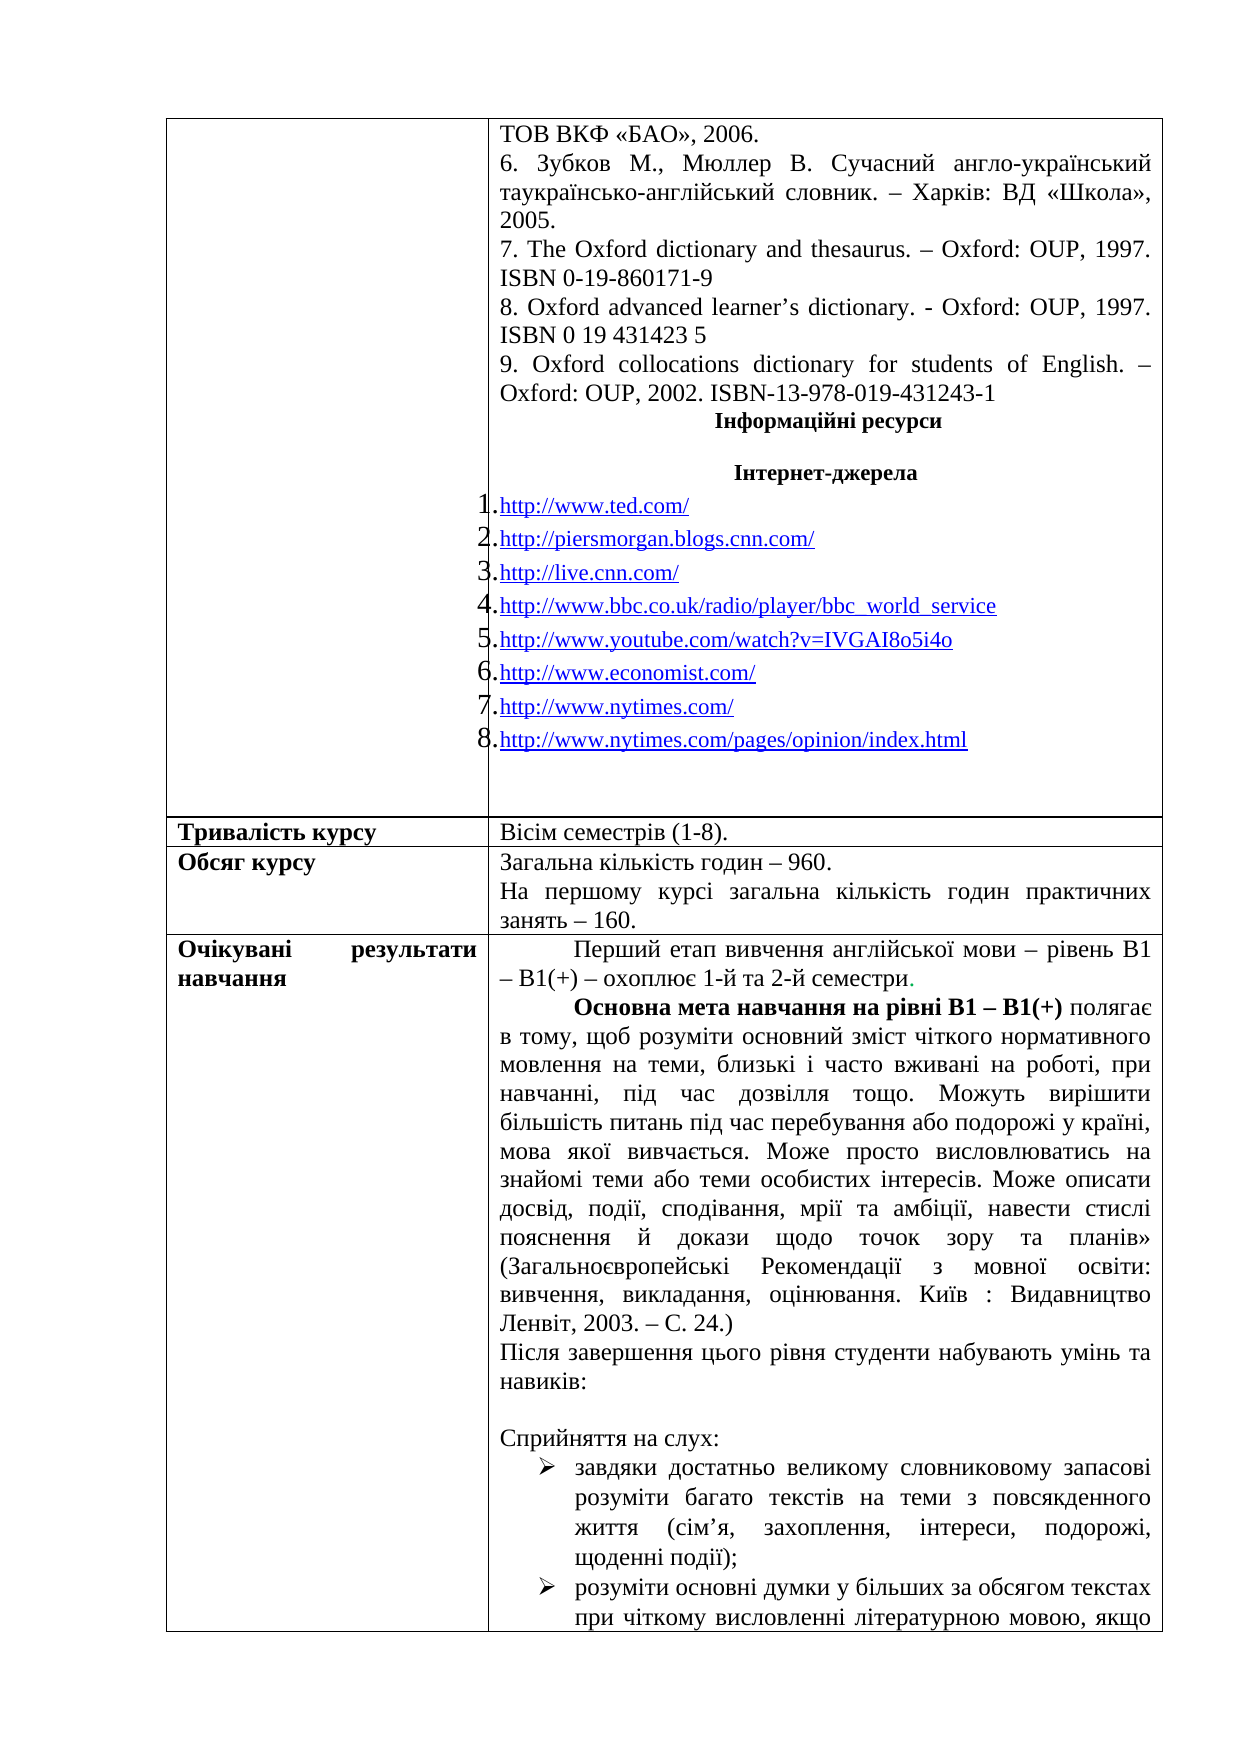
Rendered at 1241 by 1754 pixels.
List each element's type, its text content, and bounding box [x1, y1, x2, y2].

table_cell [167, 935, 488, 1631]
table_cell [489, 935, 1162, 1631]
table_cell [167, 119, 488, 816]
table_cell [489, 119, 1162, 816]
table_cell Вісім семестрів (1-8). [489, 818, 1162, 846]
table_cell Тривалість курсу [167, 818, 488, 846]
table_cell Обсяг курсу [167, 847, 488, 933]
table_cell Загальна кількість годин – 960. На першому курсі загальна кількість годин практичних занять – 160. [489, 847, 1162, 933]
